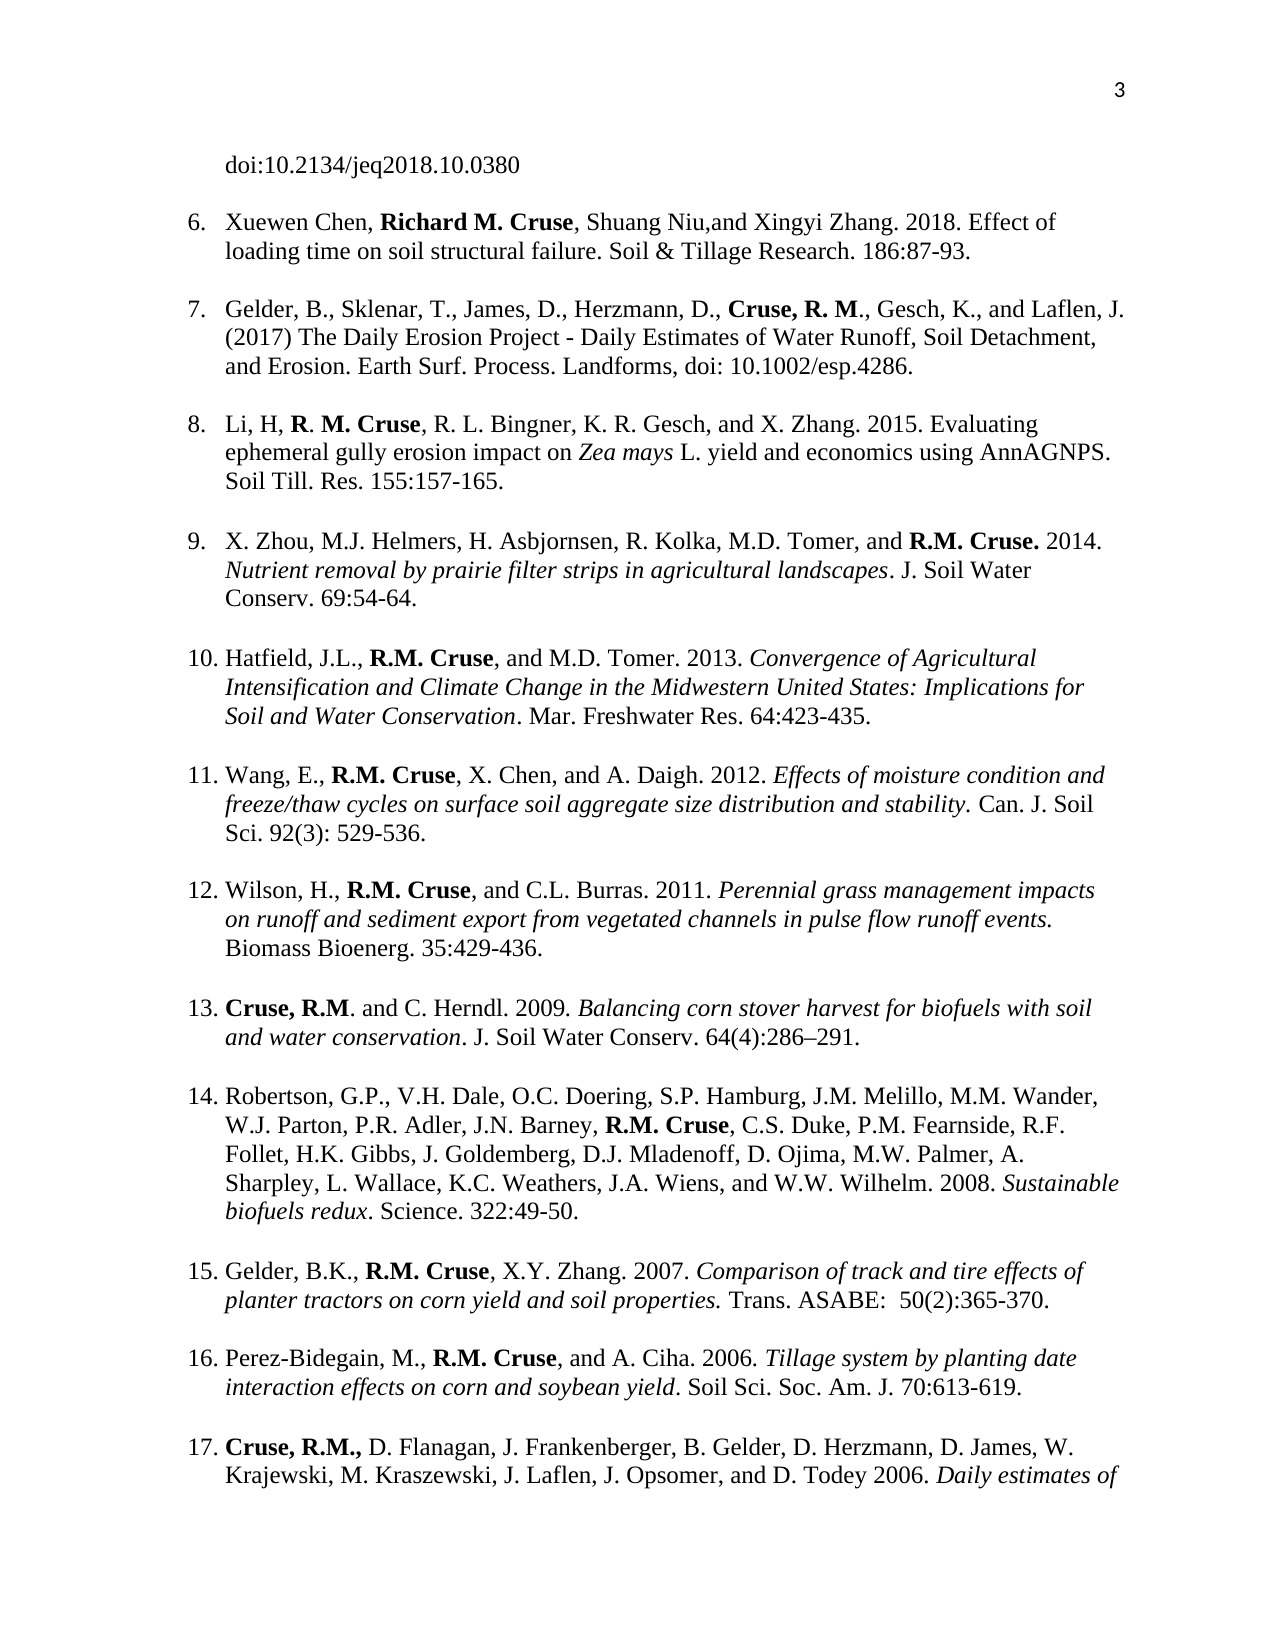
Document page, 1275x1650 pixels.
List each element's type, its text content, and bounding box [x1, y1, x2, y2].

list Perez-Bidegain, M., R.M. Cruse, and A. Ciha. 2006. Tillage system by planting date interaction effects on corn and soybean yield. Soil Sci. Soc. Am. J. 70:613-619. [187, 1343, 1125, 1401]
list Li, H, R. M. Cruse, R. L. Bingner, K. R. Gesch, and X. Zhang. 2015. Evaluating ephemeral gully erosion impact on Zea mays L. yield and economics using AnnAGNPS. Soil Till. Res. 155:157-165. [187, 409, 1125, 495]
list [187, 150, 1125, 179]
list X. Zhou, M.J. Helmers, H. Asbjornsen, R. Kolka, M.D. Tomer, and R.M. Cruse. 2014. Nutrient removal by prairie filter strips in agricultural landscapes. J. Soil Water Conserv. 69:54-64. [187, 526, 1125, 612]
list Hatfield, J.L., R.M. Cruse, and M.D. Tomer. 2013. Convergence of Agricultural Intensification and Climate Change in the Midwestern United States: Implications for Soil and Water Conservation. Mar. Freshwater Res. 64:423-435. [187, 643, 1125, 729]
list Robertson, G.P., V.H. Dale, O.C. Doering, S.P. Hamburg, J.M. Melillo, M.M. Wander, W.J. Parton, P.R. Adler, J.N. Barney, R.M. Cruse, C.S. Duke, P.M. Fearnside, R.F. Follet, H.K. Gibbs, J. Goldemberg, D.J. Mladenoff, D. Ojima, M.W. Palmer, A. Sharpley, L. Wallace, K.C. Weathers, J.A. Wiens, and W.W. Wilhelm. 2008. Sustainable biofuels redux. Science. 322:49-50. [187, 1081, 1125, 1225]
list Wilson, H., R.M. Cruse, and C.L. Burras. 2011. Perennial grass management impacts on runoff and sediment export from vegetated channels in pulse flow runoff events. Biomass Bioenerg. 35:429-436. [187, 876, 1125, 962]
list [187, 1432, 1125, 1489]
list Xuewen Chen, Richard M. Cruse, Shuang Niu,and Xingyi Zhang. 2018. Effect of loading time on soil structural failure. Soil & Tillage Research. 186:87-93. [187, 207, 1125, 265]
list Gelder, B.K., R.M. Cruse, X.Y. Zhang. 2007. Comparison of track and tire effects of planter tractors on corn yield and soil properties. Trans. ASABE: 50(2):365-370. [187, 1256, 1125, 1314]
list Cruse, R.M. and C. Herndl. 2009. Balancing corn stover harvest for biofuels with soil and water conservation. J. Soil Water Conserv. 64(4):286–291. [187, 993, 1125, 1050]
list Gelder, B., Sklenar, T., James, D., Herzmann, D., Cruse, R. M., Gesch, K., and Laflen, J. (2017) The Daily Erosion Project - Daily Estimates of Water Runoff, Soil Detachment, and Erosion. Earth Surf. Process. Landforms, doi: 10.1002/esp.4286. [187, 294, 1125, 380]
list Wang, E., R.M. Cruse, X. Chen, and A. Daigh. 2012. Effects of moisture condition and freeze/thaw cycles on surface soil aggregate size distribution and stability. Can. J. Soil Sci. 92(3): 529-536. [187, 761, 1125, 847]
